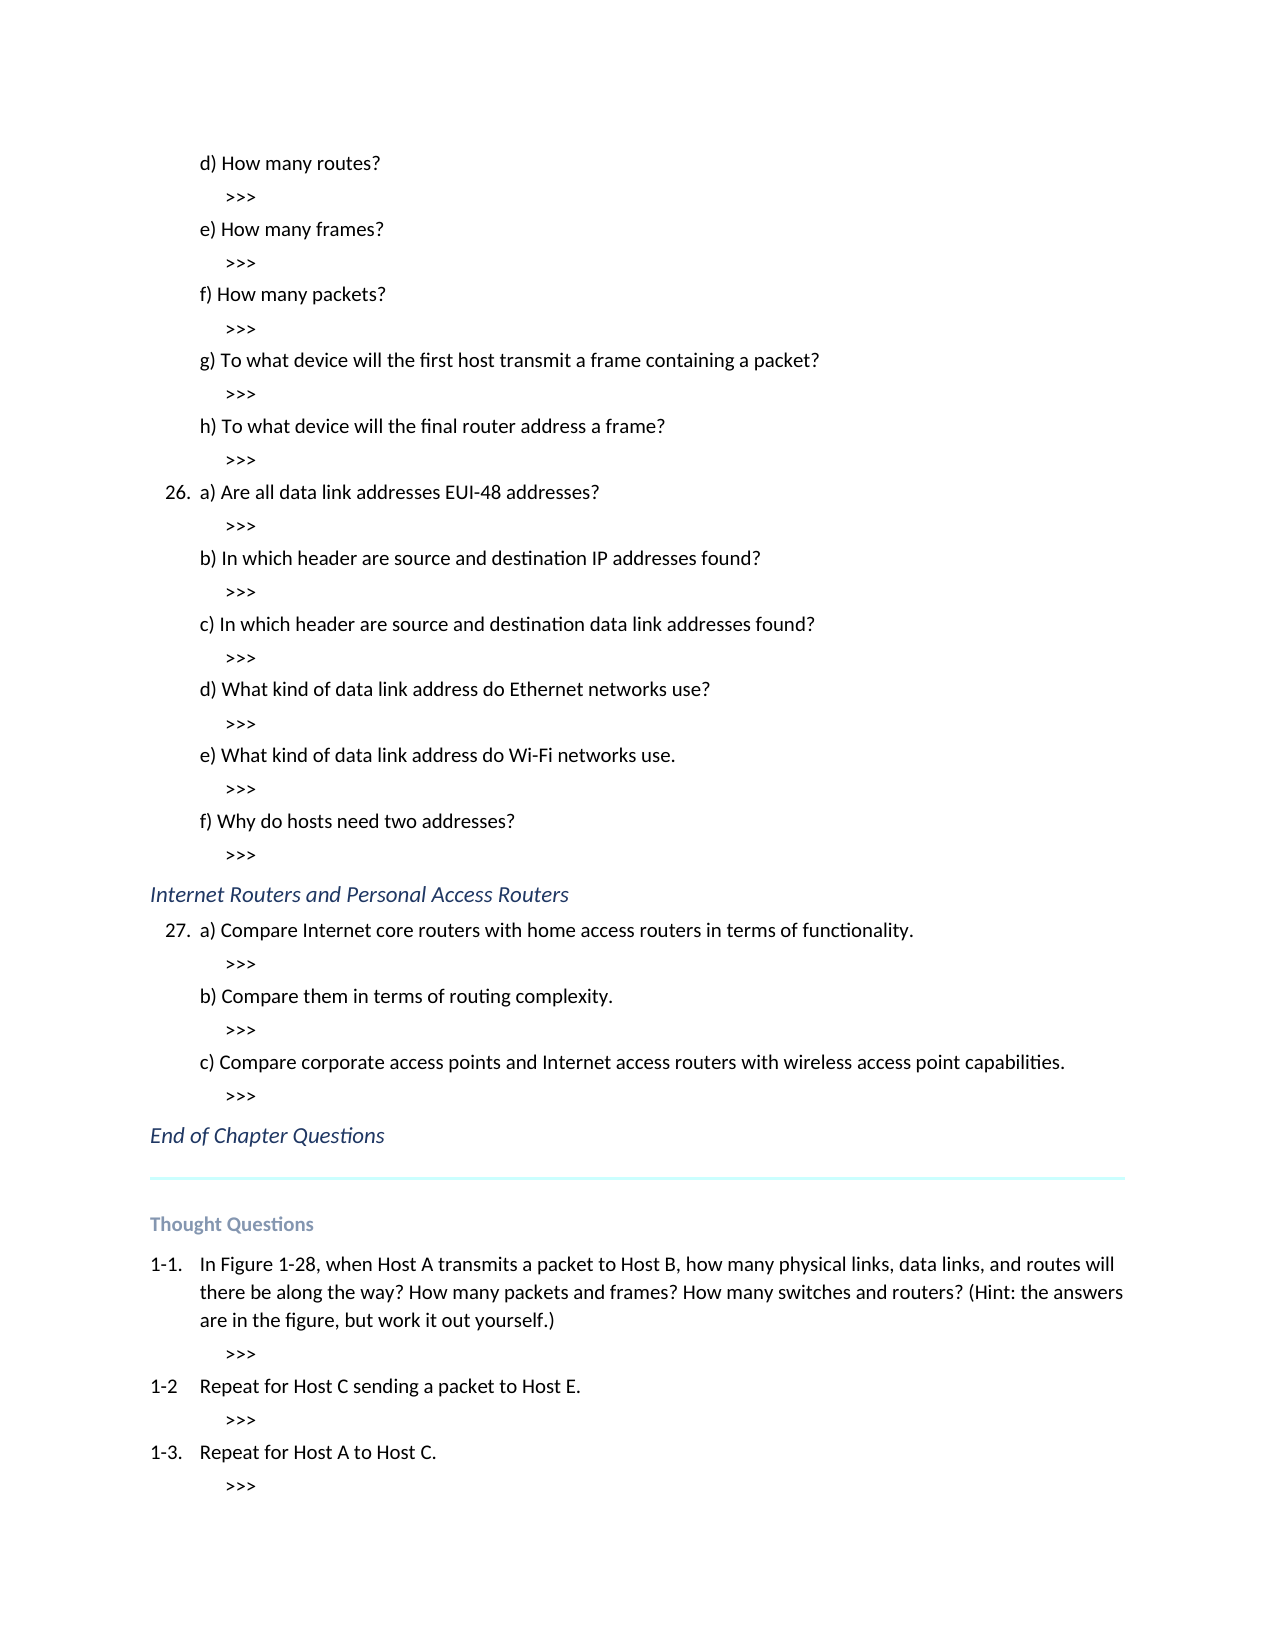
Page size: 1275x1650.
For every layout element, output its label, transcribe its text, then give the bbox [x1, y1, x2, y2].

text >>> [225, 1342, 1125, 1367]
text >>> [225, 447, 1125, 473]
text f) How many packets? [150, 282, 1125, 307]
text 1-3. Repeat for Host A to Host C. [150, 1439, 1125, 1464]
text >>> [225, 777, 1125, 802]
text b) In which header are source and destination IP addresses found? [150, 545, 1125, 570]
text >>> [225, 645, 1125, 670]
text >>> [225, 316, 1125, 341]
subtitle End of Chapter Questions [150, 1121, 1125, 1149]
text h) To what device will the final router address a frame? [150, 413, 1125, 439]
text >>> [225, 1473, 1125, 1499]
text c) In which header are source and destination data link addresses found? [150, 611, 1125, 636]
text d) What kind of data link address do Ethernet networks use? [150, 677, 1125, 702]
subtitle Internet Routers and Personal Access Routers [150, 880, 1125, 908]
text 1-1. In Figure 1-28, when Host A transmits a packet to Host B, how many physical links, data links, and routes will there be along the way? How many packets and frames? How many switches and routers? (Hint: the answers are in the figure, but work it out yourself.) [150, 1252, 1125, 1333]
text Thought Questions [150, 1180, 1125, 1237]
text 26. a) Are all data link addresses EUI-48 addresses? [150, 479, 1125, 504]
text >>> [225, 1083, 1125, 1109]
text >>> [225, 1407, 1125, 1433]
text >>> [225, 1017, 1125, 1043]
text e) What kind of data link address do Wi-Fi networks use. [150, 742, 1125, 768]
text >>> [225, 382, 1125, 407]
text >>> [225, 579, 1125, 604]
text 27. a) Compare Internet core routers with home access routers in terms of functionality. [150, 917, 1125, 943]
text c) Compare corporate access points and Internet access routers with wireless access point capabilities. [150, 1049, 1125, 1074]
text f) Why do hosts need two addresses? [150, 808, 1125, 834]
text 1-2 Repeat for Host C sending a packet to Host E. [150, 1373, 1125, 1399]
text >>> [225, 711, 1125, 736]
text b) Compare them in terms of routing complexity. [150, 983, 1125, 1009]
text >>> [225, 842, 1125, 868]
text >>> [225, 952, 1125, 977]
text d) How many routes? [150, 150, 1125, 175]
text g) To what device will the first host transmit a frame containing a packet? [150, 347, 1125, 373]
text >>> [225, 513, 1125, 539]
text >>> [225, 184, 1125, 209]
text e) How many frames? [150, 216, 1125, 241]
text >>> [225, 250, 1125, 275]
